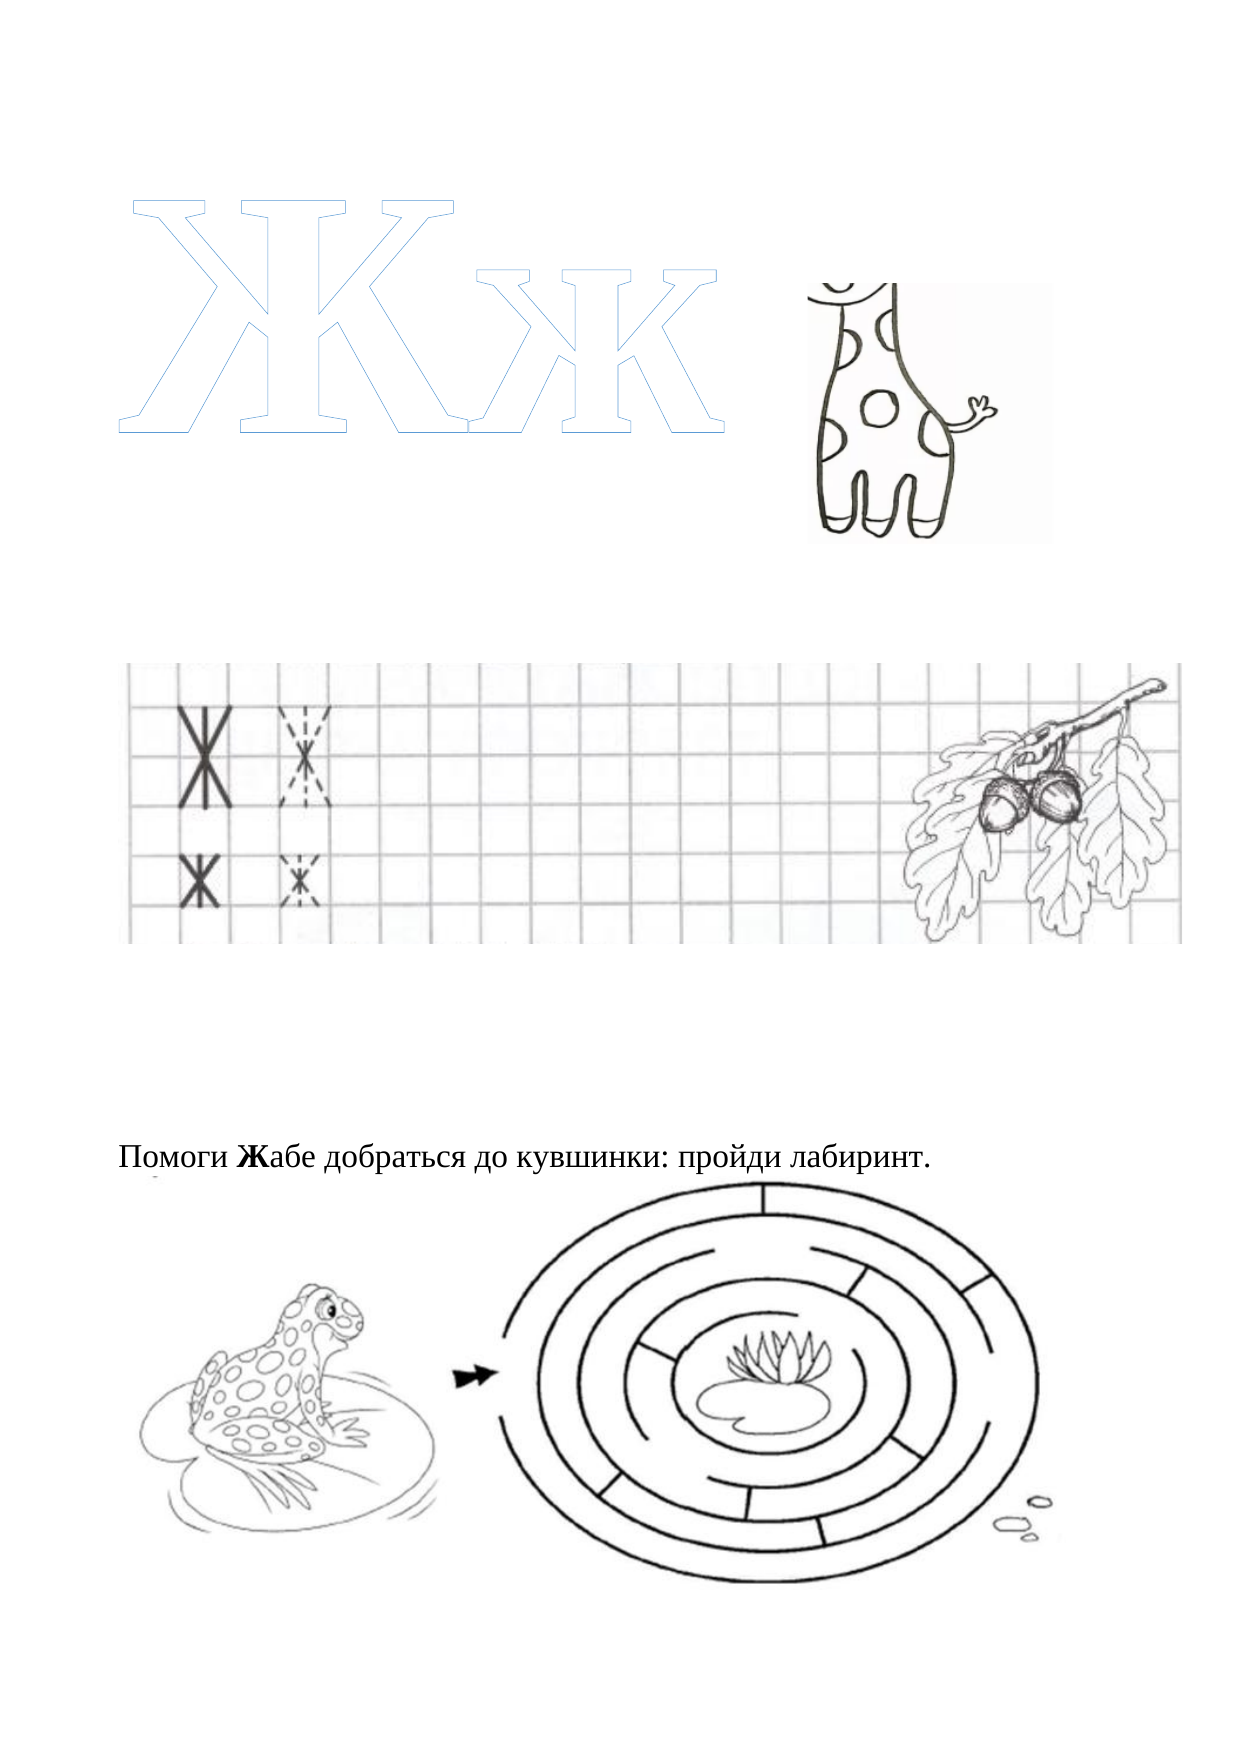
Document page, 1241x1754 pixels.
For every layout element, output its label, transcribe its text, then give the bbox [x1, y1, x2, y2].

text Жж [118, 102, 1152, 509]
picture [118, 1176, 1074, 1591]
picture [118, 663, 1183, 944]
picture [807, 283, 1194, 544]
